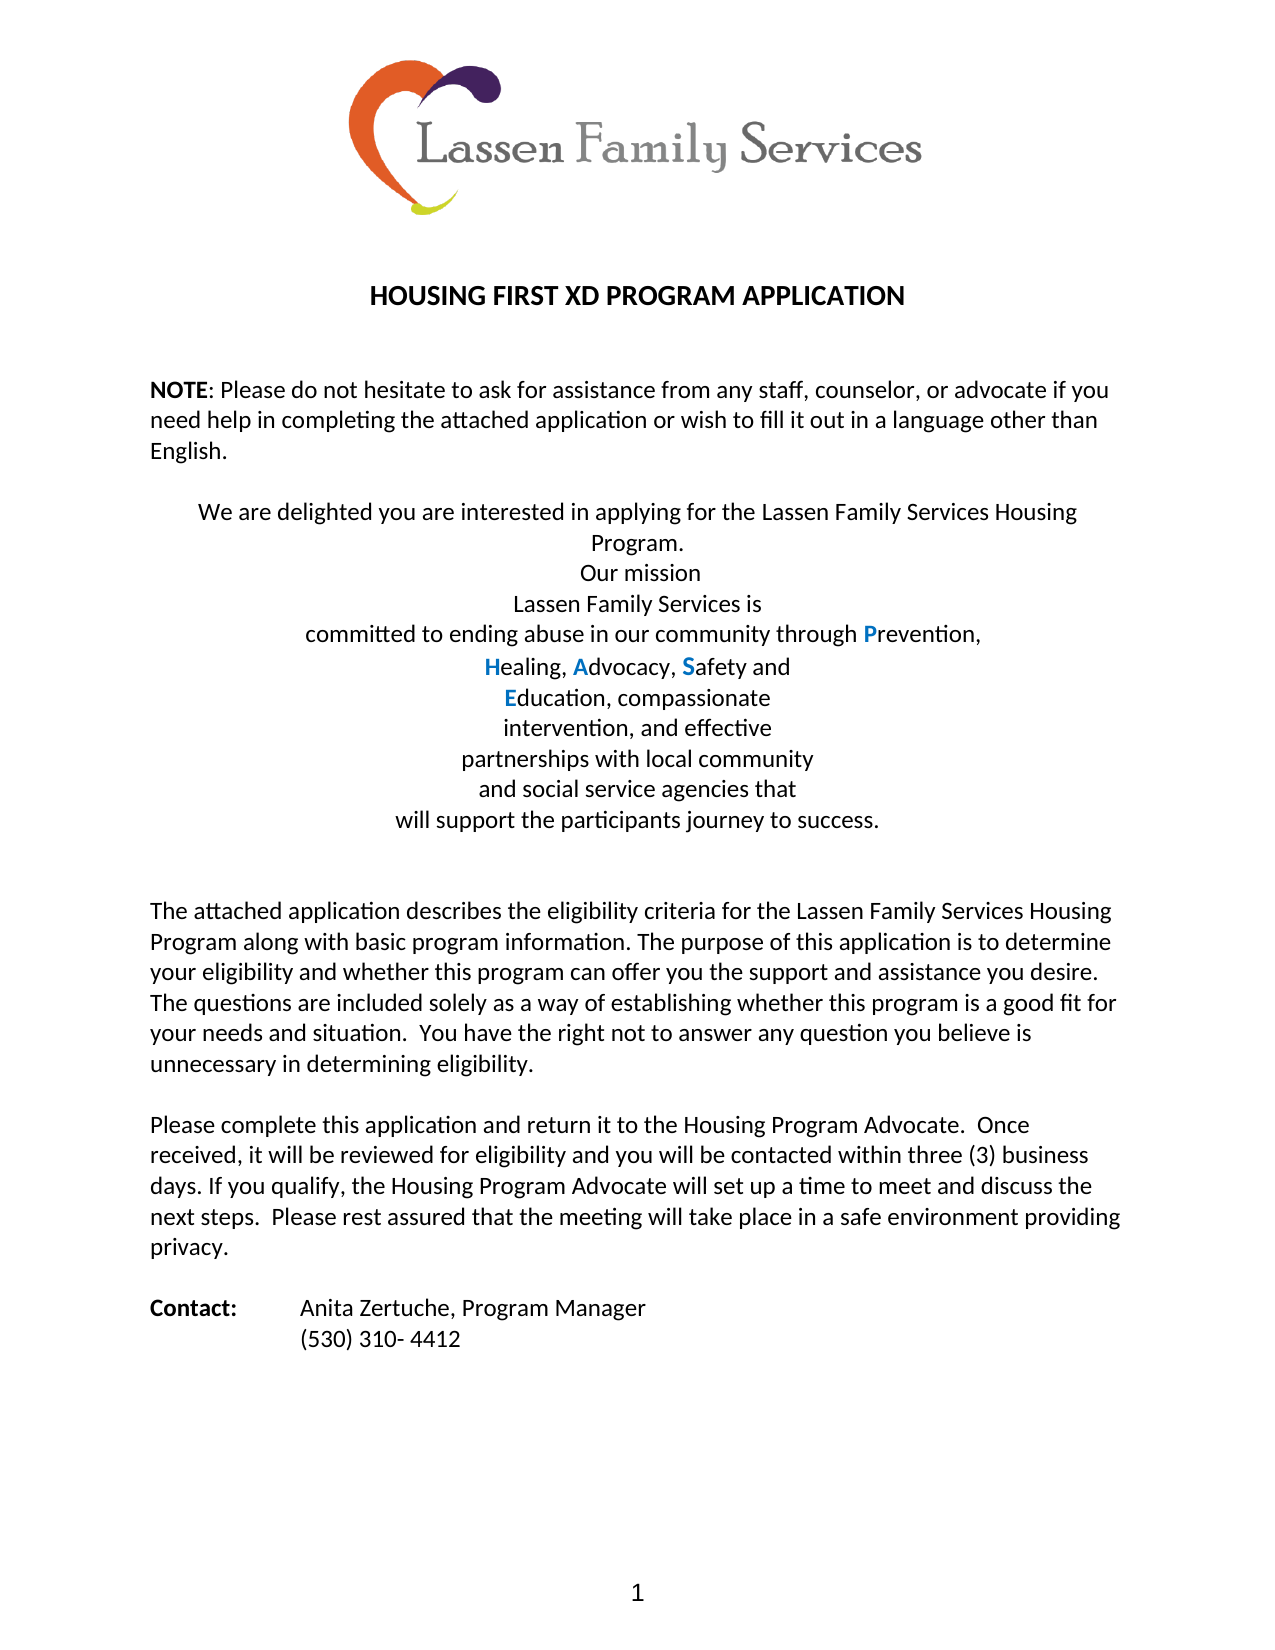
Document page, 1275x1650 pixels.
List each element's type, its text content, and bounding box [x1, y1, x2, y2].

text HOUSING FIRST XD PROGRAM APPLICATION [150, 277, 1125, 313]
text Contact: Anita Zertuche, Program Manager [150, 1292, 1125, 1323]
text Please complete this application and return it to the Housing Program Advocate. Once received, it will be reviewed for eligibility and you will be contacted within three (3) business days. If you qualify, the Housing Program Advocate will set up a time to meet and discuss the next steps. Please rest assured that the meeting will take place in a safe environment providing privacy. [150, 1109, 1125, 1262]
text intervention, and effective [150, 712, 1125, 743]
text Lassen Family Services is [150, 588, 1125, 618]
text partnerships with local community [150, 743, 1125, 773]
text Healing, Advocacy, Safety and [150, 649, 1125, 682]
text The attached application describes the eligibility criteria for the Lassen Family Services Housing Program along with basic program information. The purpose of this application is to determine your eligibility and whether this program can offer you the support and assistance you desire. The questions are included solely as a way of establishing whether this program is a good fit for your needs and situation. You have the right not to answer any question you believe is unnecessary in determining eligibility. [150, 895, 1125, 1078]
text and social service agencies that [150, 773, 1125, 804]
text (530) 310- 4412 [150, 1323, 1125, 1353]
text Education, compassionate [150, 682, 1125, 712]
text committed to ending abuse in our community through Prevention, [150, 618, 1125, 649]
text will support the participants journey to success. [150, 804, 1125, 834]
text NOTE: Please do not hesitate to ask for assistance from any staff, counselor, or advocate if you need help in completing the attached application or wish to fill it out in a language other than English. [150, 374, 1125, 466]
picture [331, 53, 944, 216]
text Our mission [150, 557, 1125, 588]
text We are delighted you are interested in applying for the Lassen Family Services Housing Program. [150, 496, 1125, 557]
